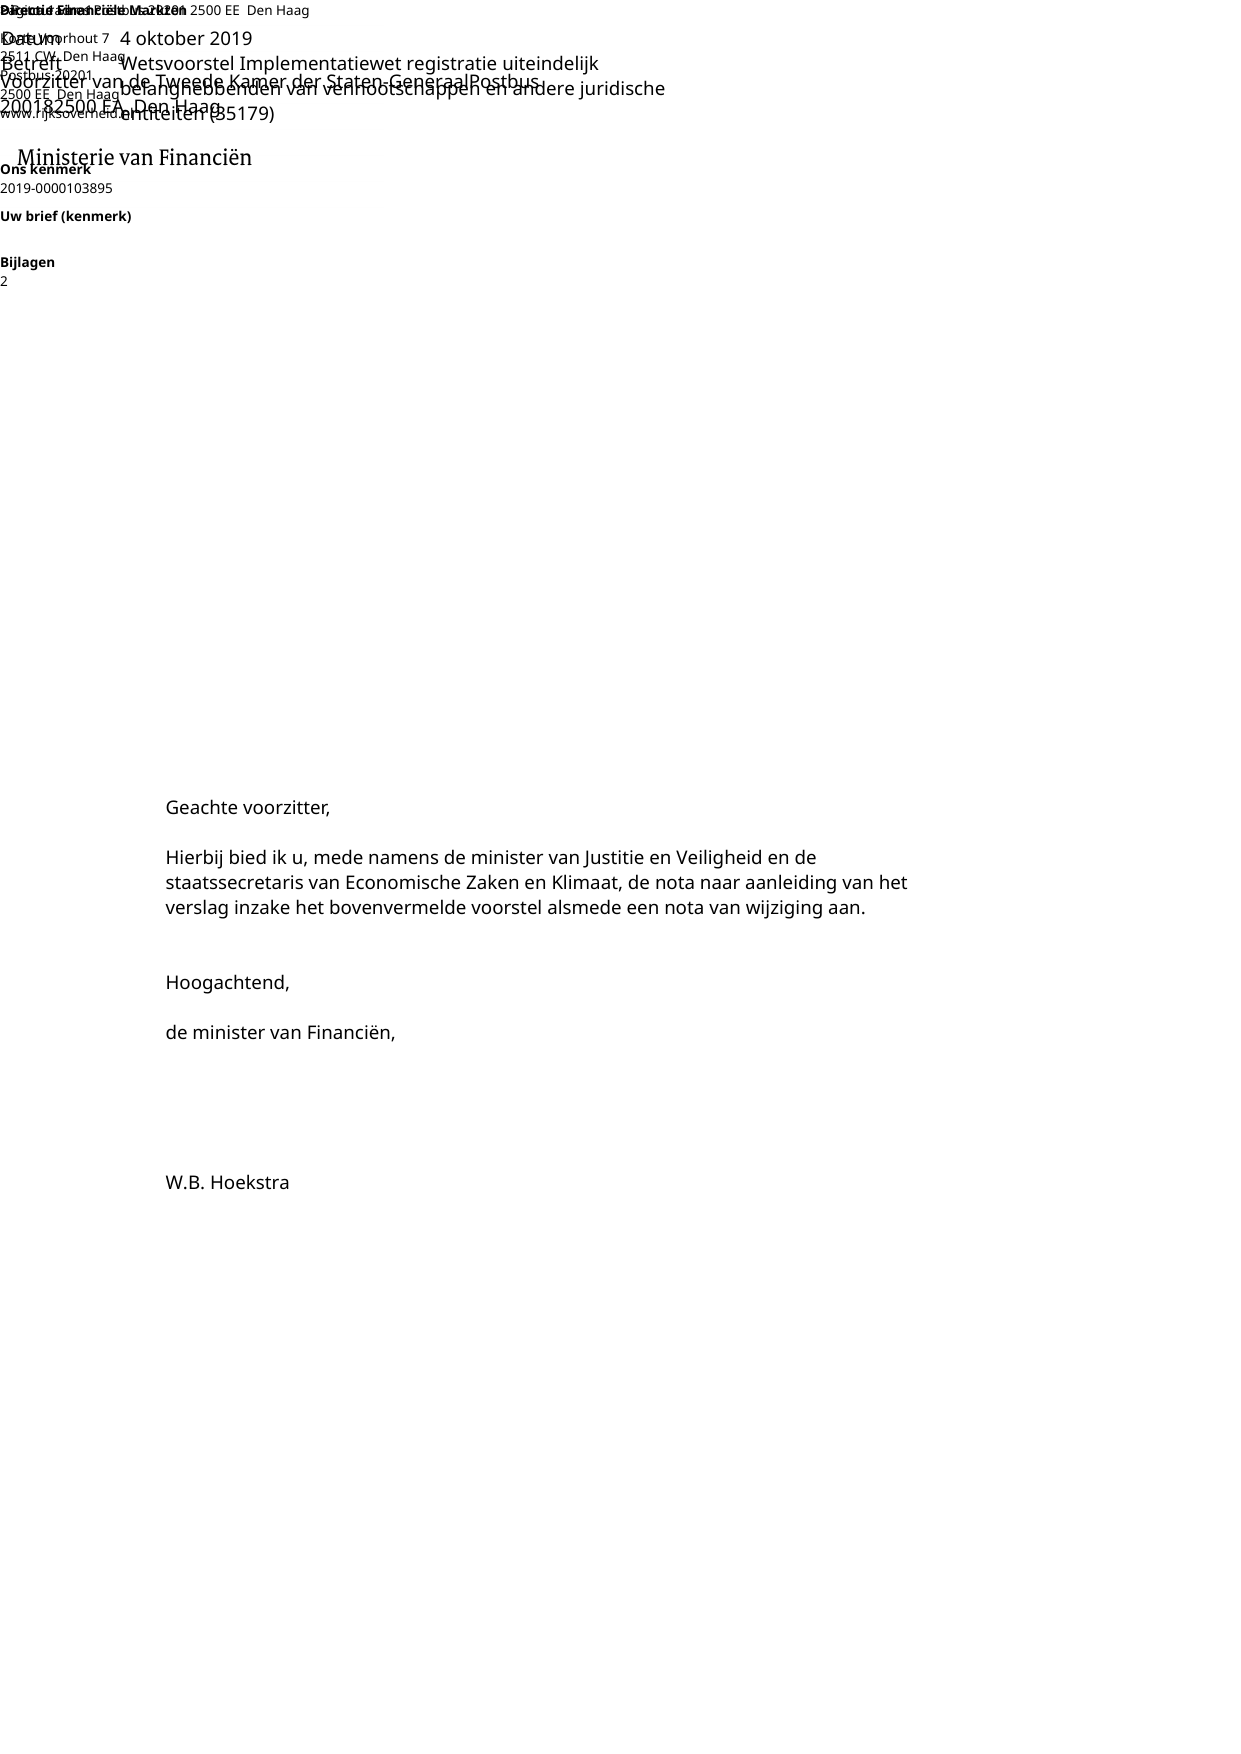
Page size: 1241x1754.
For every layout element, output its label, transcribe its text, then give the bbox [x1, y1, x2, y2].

text Hierbij bied ik u, mede namens de minister van Justitie en Veiligheid en de staatssecretaris van Economische Zaken en Klimaat, de nota naar aanleiding van het verslag inzake het bovenvermelde voorstel alsmede een nota van wijziging aan. [165, 844, 945, 919]
text W.B. Hoekstra [165, 1169, 945, 1194]
picture [369, 86, 375, 94]
text Hoogachtend, [165, 969, 945, 994]
picture [13, 101, 18, 112]
text Geachte voorzitter, [165, 794, 945, 819]
text de minister van Financiën, [165, 1019, 945, 1044]
picture [14, 79, 20, 87]
picture [0, 0, 384, 220]
